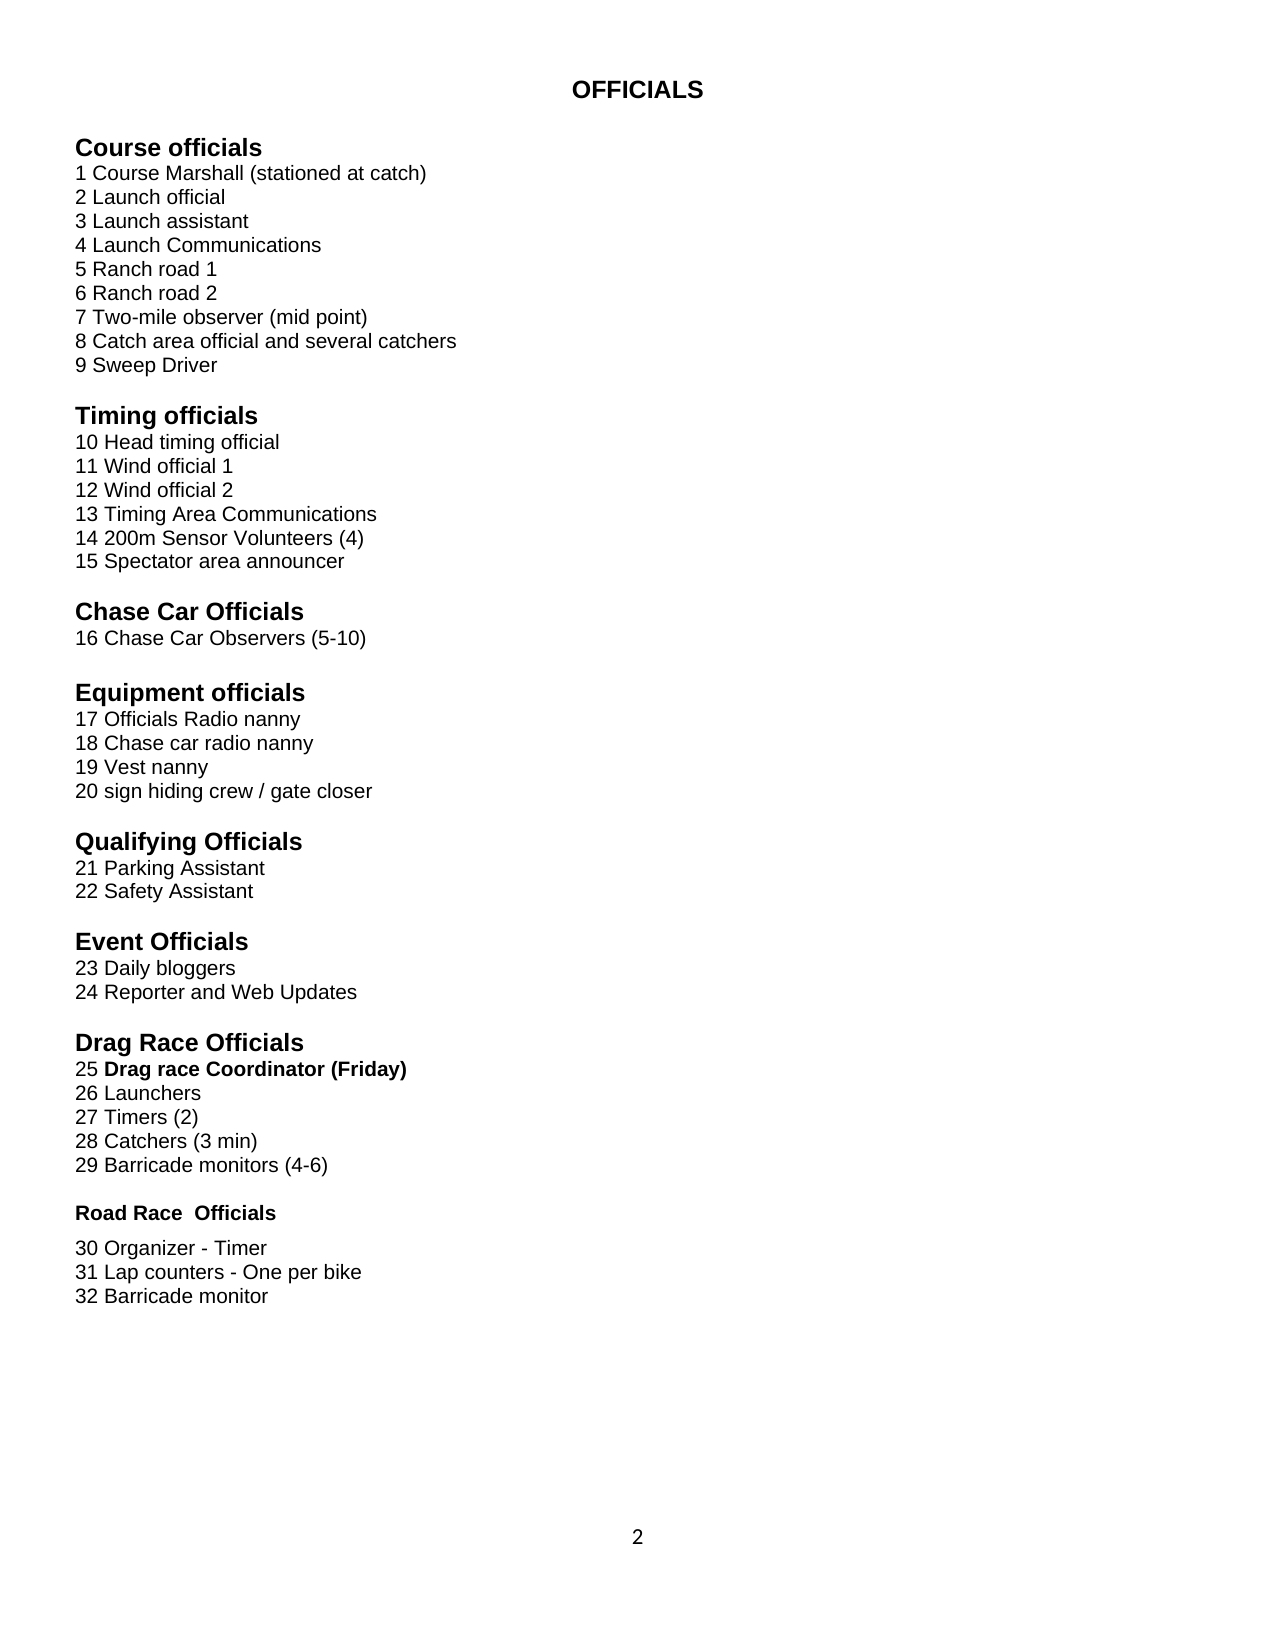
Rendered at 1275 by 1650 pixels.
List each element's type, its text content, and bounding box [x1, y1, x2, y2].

text 27 Timers (2) [75, 1104, 1200, 1128]
text 26 Launchers [75, 1081, 1200, 1104]
text 11 Wind official 1 [75, 453, 1200, 477]
text Road Race Officials [75, 1200, 1200, 1224]
text 32 Barricade monitor [75, 1284, 1200, 1308]
text 2 Launch official [75, 185, 1200, 209]
text 25 Drag race Coordinator (Friday) [75, 1057, 1200, 1081]
text 20 sign hiding crew / gate closer [75, 779, 1200, 803]
text 28 Catchers (3 min) [75, 1128, 1200, 1152]
text 31 Lap counters - One per bike [75, 1260, 1200, 1284]
text 17 Officials Radio nanny [75, 707, 1200, 731]
text 3 Launch assistant [75, 209, 1200, 233]
text 30 Organizer - Timer [75, 1236, 1200, 1260]
text Timing officials [75, 401, 1200, 429]
text Qualifying Officials [75, 827, 1200, 855]
text 29 Barricade monitors (4-6) [75, 1152, 1200, 1176]
text 19 Vest nanny [75, 755, 1200, 779]
text Chase Car Officials [75, 597, 1200, 626]
text Event Officials [75, 927, 1200, 956]
text 8 Catch area official and several catchers [75, 329, 1200, 353]
text 22 Safety Assistant [75, 879, 1200, 903]
text 21 Parking Assistant [75, 855, 1200, 879]
text Course officials [75, 132, 1200, 161]
text 23 Daily bloggers [75, 956, 1200, 980]
text 9 Sweep Driver [75, 353, 1200, 377]
text 7 Two-mile observer (mid point) [75, 305, 1200, 329]
text 1 Course Marshall (stationed at catch) [75, 161, 1200, 185]
text 24 Reporter and Web Updates [75, 980, 1200, 1004]
text 13 Timing Area Communications [75, 501, 1200, 525]
text Equipment officials [75, 678, 1200, 707]
text 4 Launch Communications [75, 233, 1200, 257]
text 16 Chase Car Observers (5-10) [75, 626, 1200, 650]
text 5 Ranch road 1 [75, 257, 1200, 281]
text 12 Wind official 2 [75, 477, 1200, 501]
text 14 200m Sensor Volunteers (4) [75, 525, 1200, 549]
text 15 Spectator area announcer [75, 549, 1200, 573]
text 6 Ranch road 2 [75, 281, 1200, 305]
text 18 Chase car radio nanny [75, 731, 1200, 755]
text 10 Head timing official [75, 429, 1200, 453]
text Drag Race Officials [75, 1028, 1200, 1057]
text OFFICIALS [75, 75, 1200, 104]
